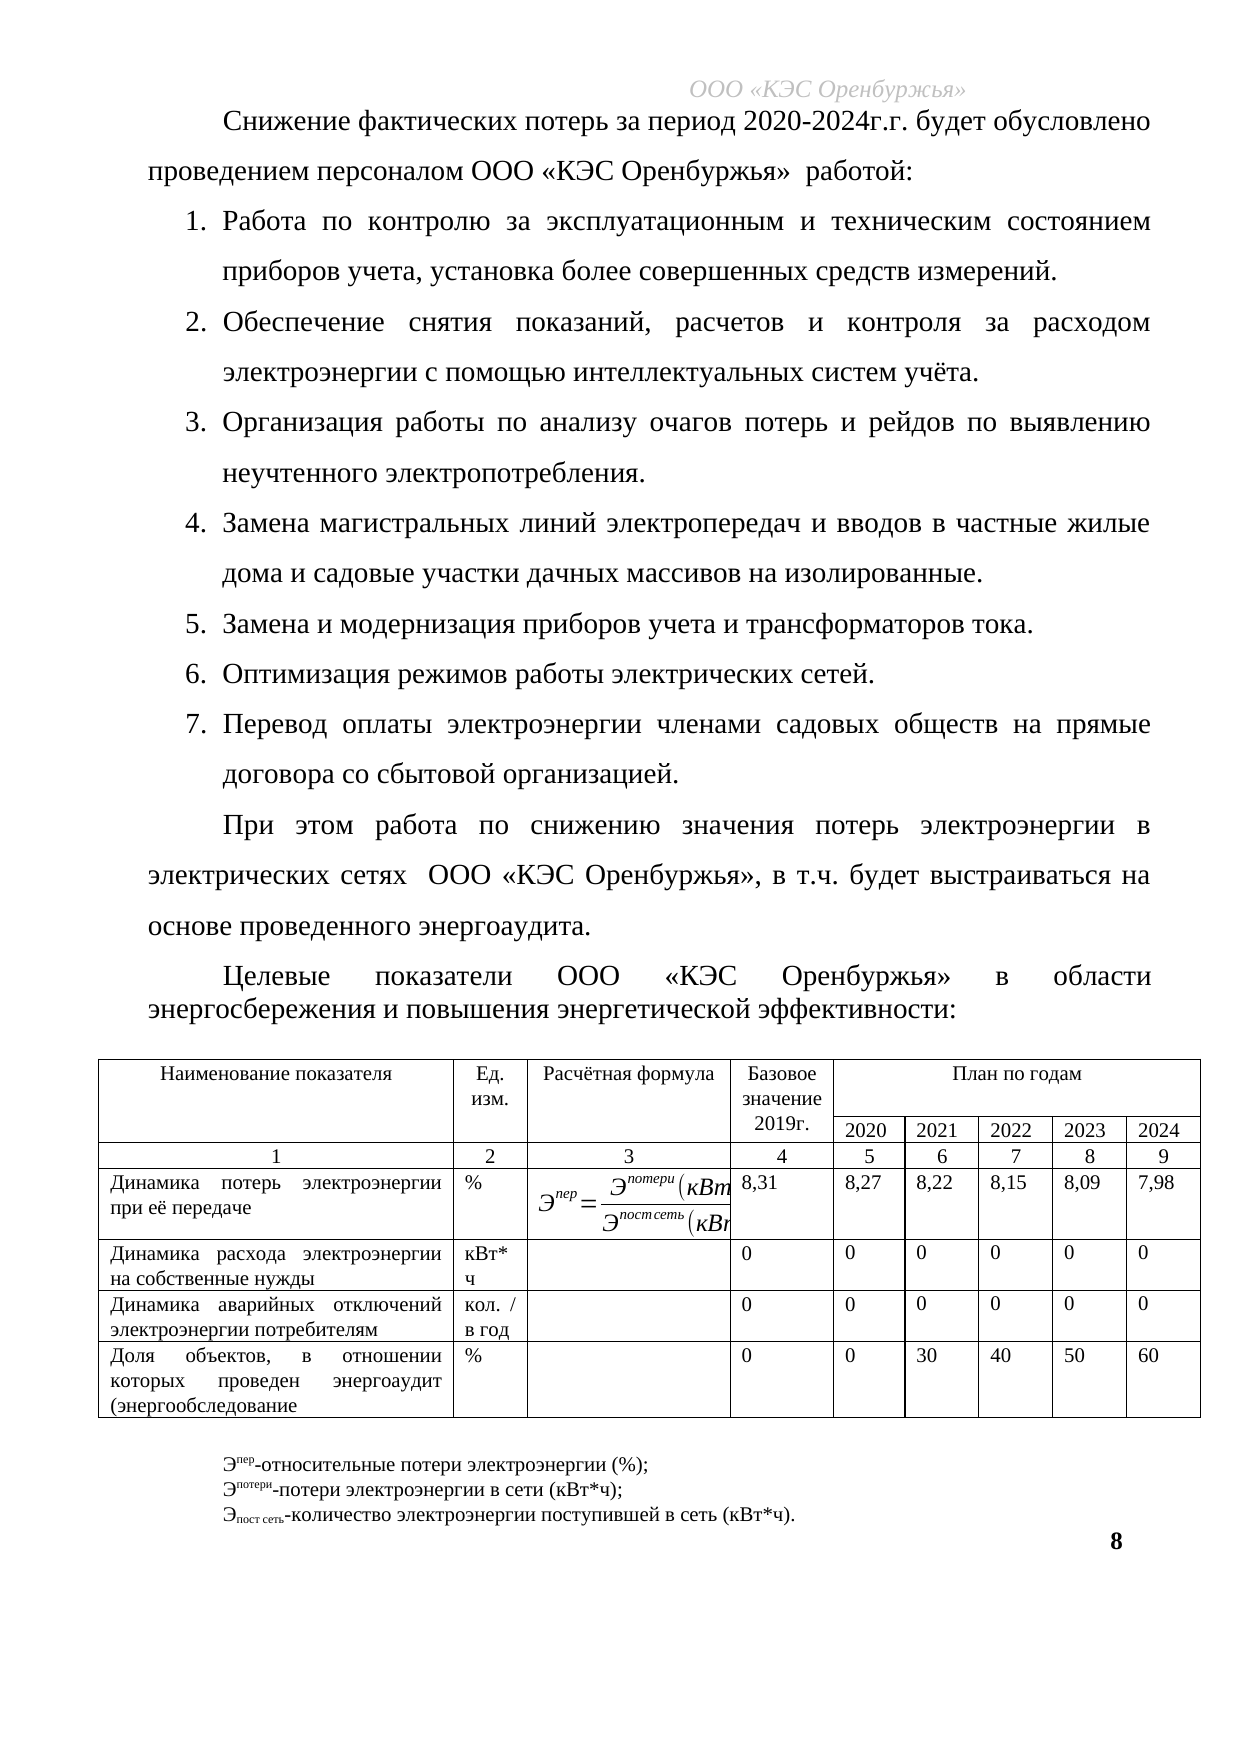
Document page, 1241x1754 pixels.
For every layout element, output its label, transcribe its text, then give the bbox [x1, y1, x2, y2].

table_cell кол. / в год [454, 1291, 527, 1341]
table_cell Доля объектов, в отношении которых проведен энергоаудит (энергообследование [99, 1342, 453, 1417]
table_cell 3 [528, 1143, 730, 1168]
table_cell 0 [979, 1240, 1052, 1290]
table_cell 2020 [834, 1117, 904, 1142]
table_cell Динамика аварийных отключений электроэнергии потребителям [99, 1291, 453, 1341]
table_cell 0 [834, 1291, 904, 1341]
table_cell 2023 [1053, 1117, 1126, 1142]
text Снижение фактических потерь за период 2020-2024г.г. будет обусловлено проведением персоналом ООО «КЭС Оренбуржья» работой: [148, 103, 1152, 186]
table_cell 4 [731, 1143, 833, 1168]
table_cell % [454, 1169, 527, 1239]
text При этом работа по снижению значения потерь электроэнергии в электрических сетях ООО «КЭС Оренбуржья», в т.ч. будет выстраиваться на основе проведенного энергоаудита. [148, 807, 1152, 941]
table_cell [528, 1291, 730, 1341]
table_cell 0 [906, 1291, 978, 1341]
table_cell 2024 [1127, 1117, 1200, 1142]
table_cell 0 [1127, 1291, 1200, 1341]
table_cell 5 [834, 1143, 904, 1168]
table_cell 8,27 [834, 1169, 904, 1239]
table_cell 8 [1053, 1143, 1126, 1168]
table_cell Динамика потерь электроэнергии при её передаче [99, 1169, 453, 1239]
table_cell 60 [1127, 1342, 1200, 1417]
table_cell % [454, 1342, 527, 1417]
text 8 [148, 1526, 1152, 1555]
table_cell кВт*ч [454, 1240, 527, 1290]
list Замена и модернизация приборов учета и трансформаторов тока. [185, 606, 1152, 639]
table_cell 8,22 [906, 1169, 978, 1239]
table_cell 8,09 [1053, 1169, 1126, 1239]
table_cell 7 [979, 1143, 1052, 1168]
table_header Наименование показателя [99, 1060, 453, 1142]
table_cell [528, 1240, 730, 1290]
table_cell 0 [731, 1240, 833, 1290]
table_cell 7,98 [1127, 1169, 1200, 1239]
list Оптимизация режимов работы электрических сетей. [185, 656, 1152, 689]
table_cell 1 [99, 1143, 453, 1168]
table_cell 0 [906, 1240, 978, 1290]
list Организация работы по анализу очагов потерь и рейдов по выявлению неучтенного электропотребления. [185, 404, 1152, 488]
table_cell 0 [731, 1342, 833, 1417]
list Замена магистральных линий электропередач и вводов в частные жилые дома и садовые участки дачных массивов на изолированные. [185, 505, 1152, 589]
text Эпер-относительные потери электроэнергии (%); [148, 1451, 1152, 1476]
table_cell 0 [979, 1291, 1052, 1341]
list Обеспечение снятия показаний, расчетов и контроля за расходом электроэнергии с помощью интеллектуальных систем учёта. [185, 304, 1152, 388]
table_header Базовое значение 2019г. [731, 1060, 833, 1142]
table_cell 0 [1053, 1291, 1126, 1341]
text Целевые показатели ООО «КЭС Оренбуржья» в области энергосбережения и повышения энергетической эффективности: [148, 958, 1152, 1025]
table_cell 6 [906, 1143, 978, 1168]
table_cell 2021 [906, 1117, 978, 1142]
table_cell 2 [454, 1143, 527, 1168]
table_cell 0 [834, 1342, 904, 1417]
table_header План по годам [834, 1060, 1200, 1116]
table_cell [528, 1169, 730, 1239]
table_cell [528, 1342, 730, 1417]
table_cell 0 [834, 1240, 904, 1290]
table_cell 0 [731, 1291, 833, 1341]
table_cell 50 [1053, 1342, 1126, 1417]
table_cell 0 [1127, 1240, 1200, 1290]
table_cell 30 [906, 1342, 978, 1417]
table_cell 8,15 [979, 1169, 1052, 1239]
list Работа по контролю за эксплуатационным и техническим состоянием приборов учета, установка более совершенных средств измерений. [185, 203, 1152, 287]
table_cell 9 [1127, 1143, 1200, 1168]
text Эпост сеть-количество электроэнергии поступившей в сеть (кВт*ч). [148, 1501, 1152, 1526]
list Перевод оплаты электроэнергии членами садовых обществ на прямые договора со сбытовой организацией. [185, 706, 1152, 790]
table_cell 2022 [979, 1117, 1052, 1142]
table_cell 0 [1053, 1240, 1126, 1290]
table_header Расчётная формула [528, 1060, 730, 1142]
text Эпотери-потери электроэнергии в сети (кВт*ч); [148, 1476, 1152, 1501]
table_cell 8,31 [731, 1169, 833, 1239]
table_cell Динамика расхода электроэнергии на собственные нужды [99, 1240, 453, 1290]
table_header Ед. изм. [454, 1060, 527, 1142]
table_cell 40 [979, 1342, 1052, 1417]
